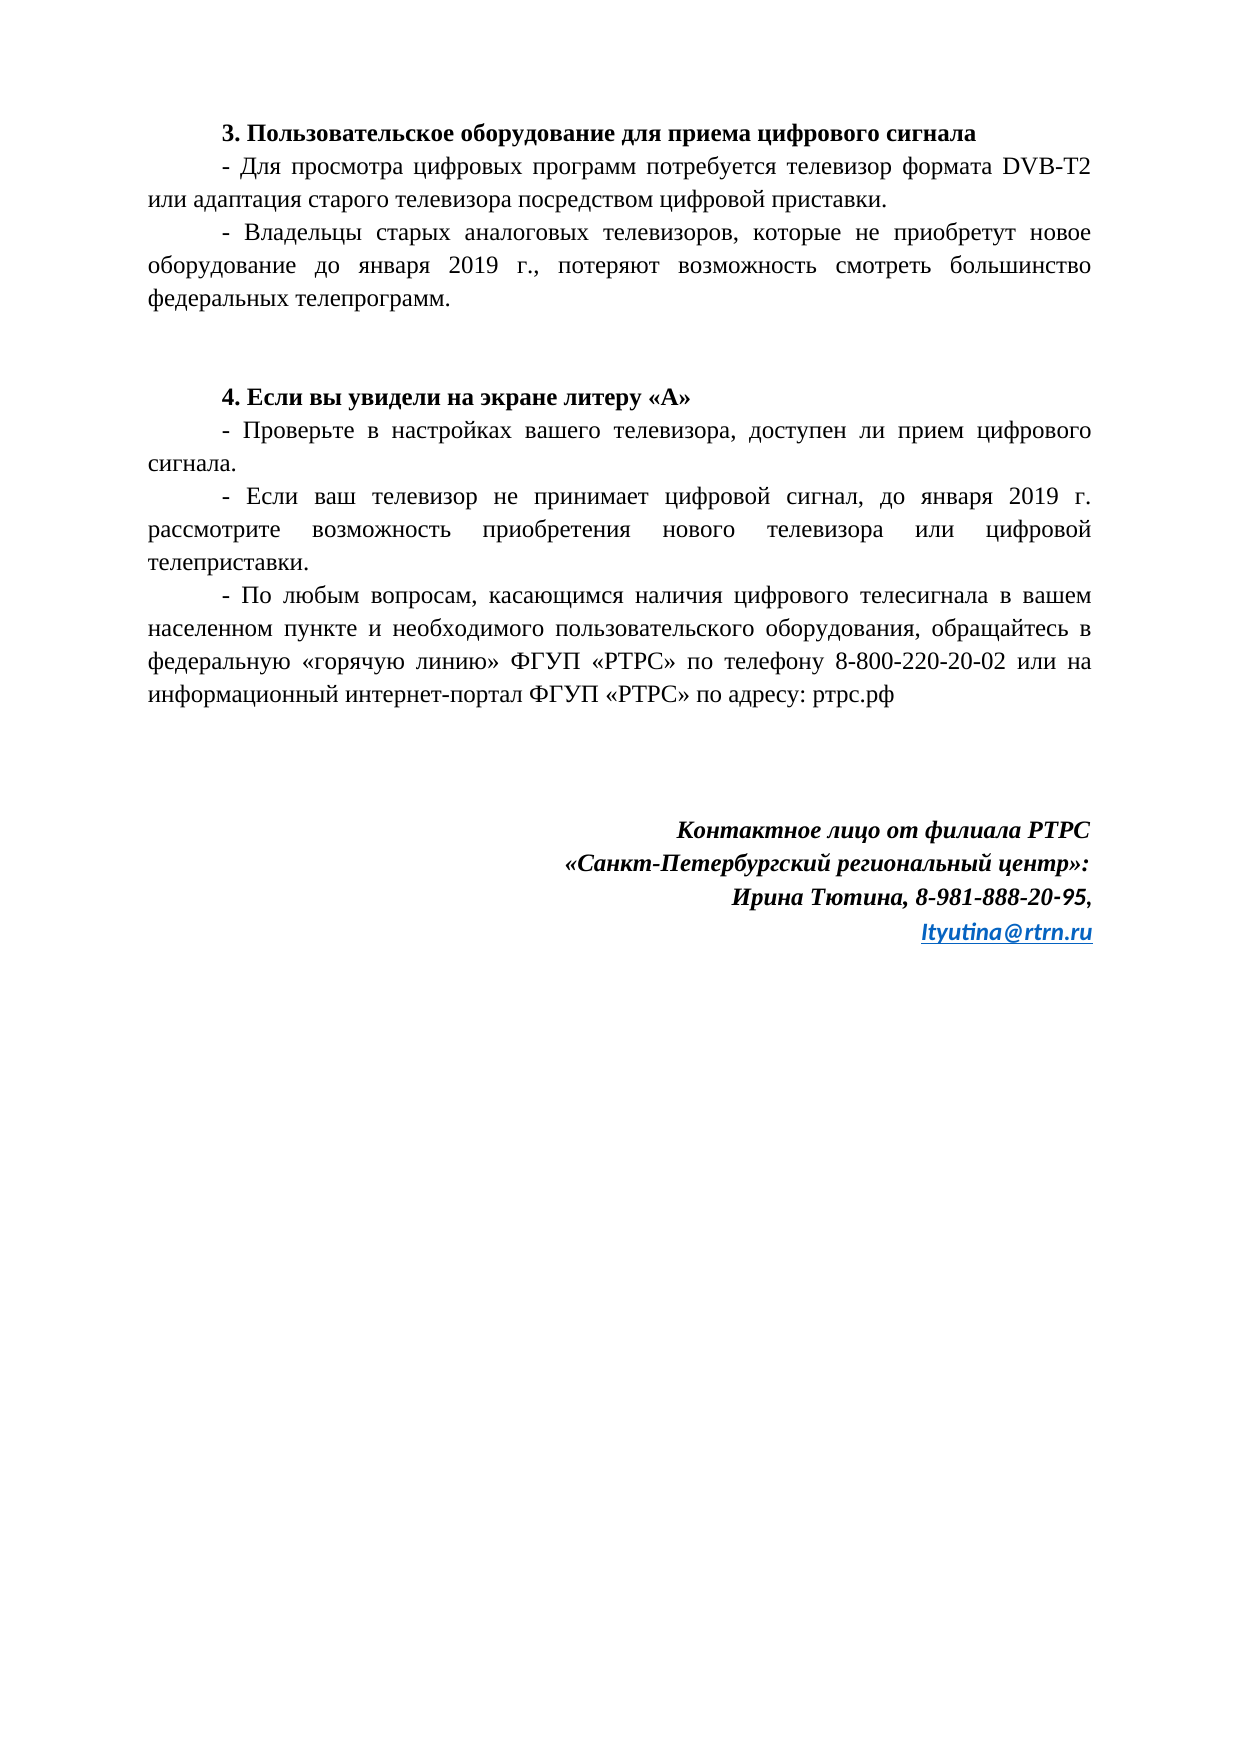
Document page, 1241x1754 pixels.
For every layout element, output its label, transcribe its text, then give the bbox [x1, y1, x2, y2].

text Контактное лицо от филиала РТРС [148, 816, 1092, 844]
text «Санкт-Петербургский региональный центр»: [148, 848, 1092, 877]
text - Владельцы старых аналоговых телевизоров, которые не приобретут новое оборудование до января 2019 г., потеряют возможность смотреть большинство федеральных телепрограмм. [148, 217, 1092, 312]
text - Проверьте в настройках вашего телевизора, доступен ли прием цифрового сигнала. [148, 415, 1092, 477]
text - По любым вопросам, касающимся наличия цифрового телесигнала в вашем населенном пункте и необходимого пользовательского оборудования, обращайтесь в федеральную «горячую линию» ФГУП «РТРС» по телефону 8-800-220-20-02 или на информационный интернет-портал ФГУП «РТРС» по адресу: ртрс.рф [148, 580, 1092, 708]
text 4. Если вы увидели на экране литеру «А» [148, 382, 1092, 411]
text - Для просмотра цифровых программ потребуется телевизор формата DVB-T2 или адаптация старого телевизора посредством цифровой приставки. [148, 151, 1092, 213]
text 3. Пользовательское оборудование для приема цифрового сигнала [148, 118, 1092, 147]
text Ityutina@rtrn.ru [148, 917, 1092, 947]
text - Если ваш телевизор не принимает цифровой сигнал, до января 2019 г. рассмотрите возможность приобретения нового телевизора или цифровой телеприставки. [148, 481, 1092, 576]
text Ирина Тютина, 8-981-888-20-95, [148, 882, 1092, 912]
